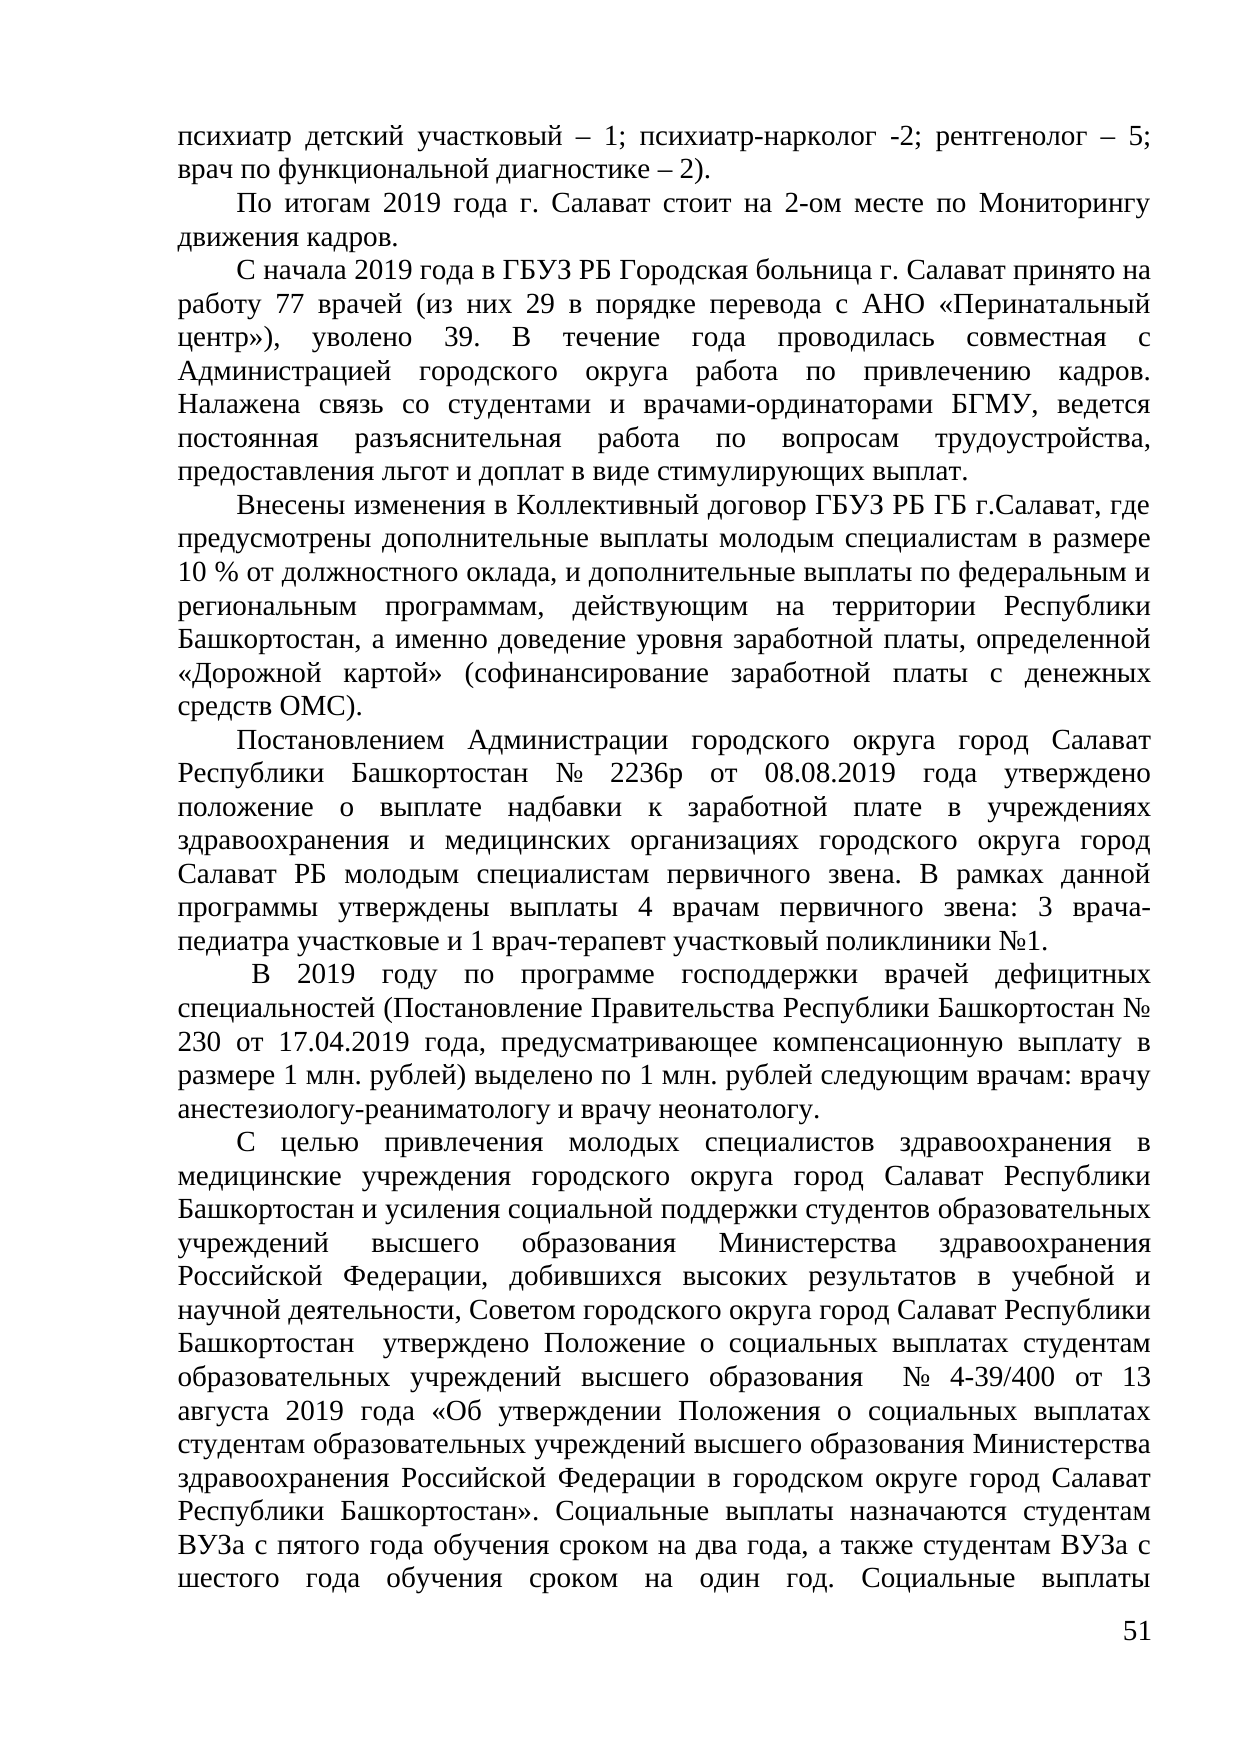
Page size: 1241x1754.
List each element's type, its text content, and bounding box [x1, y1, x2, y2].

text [177, 118, 1152, 185]
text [177, 1124, 1152, 1594]
text В 2019 году по программе господдержки врачей дефицитных специальностей (Постановление Правительства Республики Башкортостан № 230 от 17.04.2019 года, предусматривающее компенсационную выплату в размере 1 млн. рублей) выделено по 1 млн. рублей следующим врачам: врачу анестезиологу-реаниматологу и врачу неонатологу. [177, 957, 1152, 1124]
text Внесены изменения в Коллективный договор ГБУЗ РБ ГБ г.Салават, где предусмотрены дополнительные выплаты молодым специалистам в размере 10 % от должностного оклада, и дополнительные выплаты по федеральным и региональным программам, действующим на территории Республики Башкортостан, а именно доведение уровня заработной платы, определенной «Дорожной картой» (софинансирование заработной платы с денежных средств ОМС). [177, 487, 1152, 722]
text Постановлением Администрации городского округа город Салават Республики Башкортостан № 2236р от 08.08.2019 года утверждено положение о выплате надбавки к заработной плате в учреждениях здравоохранения и медицинских организациях городского округа город Салават РБ молодым специалистам первичного звена. В рамках данной программы утверждены выплаты 4 врачам первичного звена: 3 врача-педиатра участковые и 1 врач-терапевт участковый поликлиники №1. [177, 722, 1152, 957]
text С начала 2019 года в ГБУЗ РБ Городская больница г. Салават принято на работу 77 врачей (из них 29 в порядке перевода с АНО «Перинатальный центр»), уволено 39. В течение года проводилась совместная с Администрацией городского округа работа по привлечению кадров. Налажена связь со студентами и врачами-ординаторами БГМУ, ведется постоянная разъяснительная работа по вопросам трудоустройства, предоставления льгот и доплат в виде стимулирующих выплат. [177, 252, 1152, 487]
text По итогам 2019 года г. Салават стоит на 2-ом месте по Мониторингу движения кадров. [177, 185, 1152, 252]
